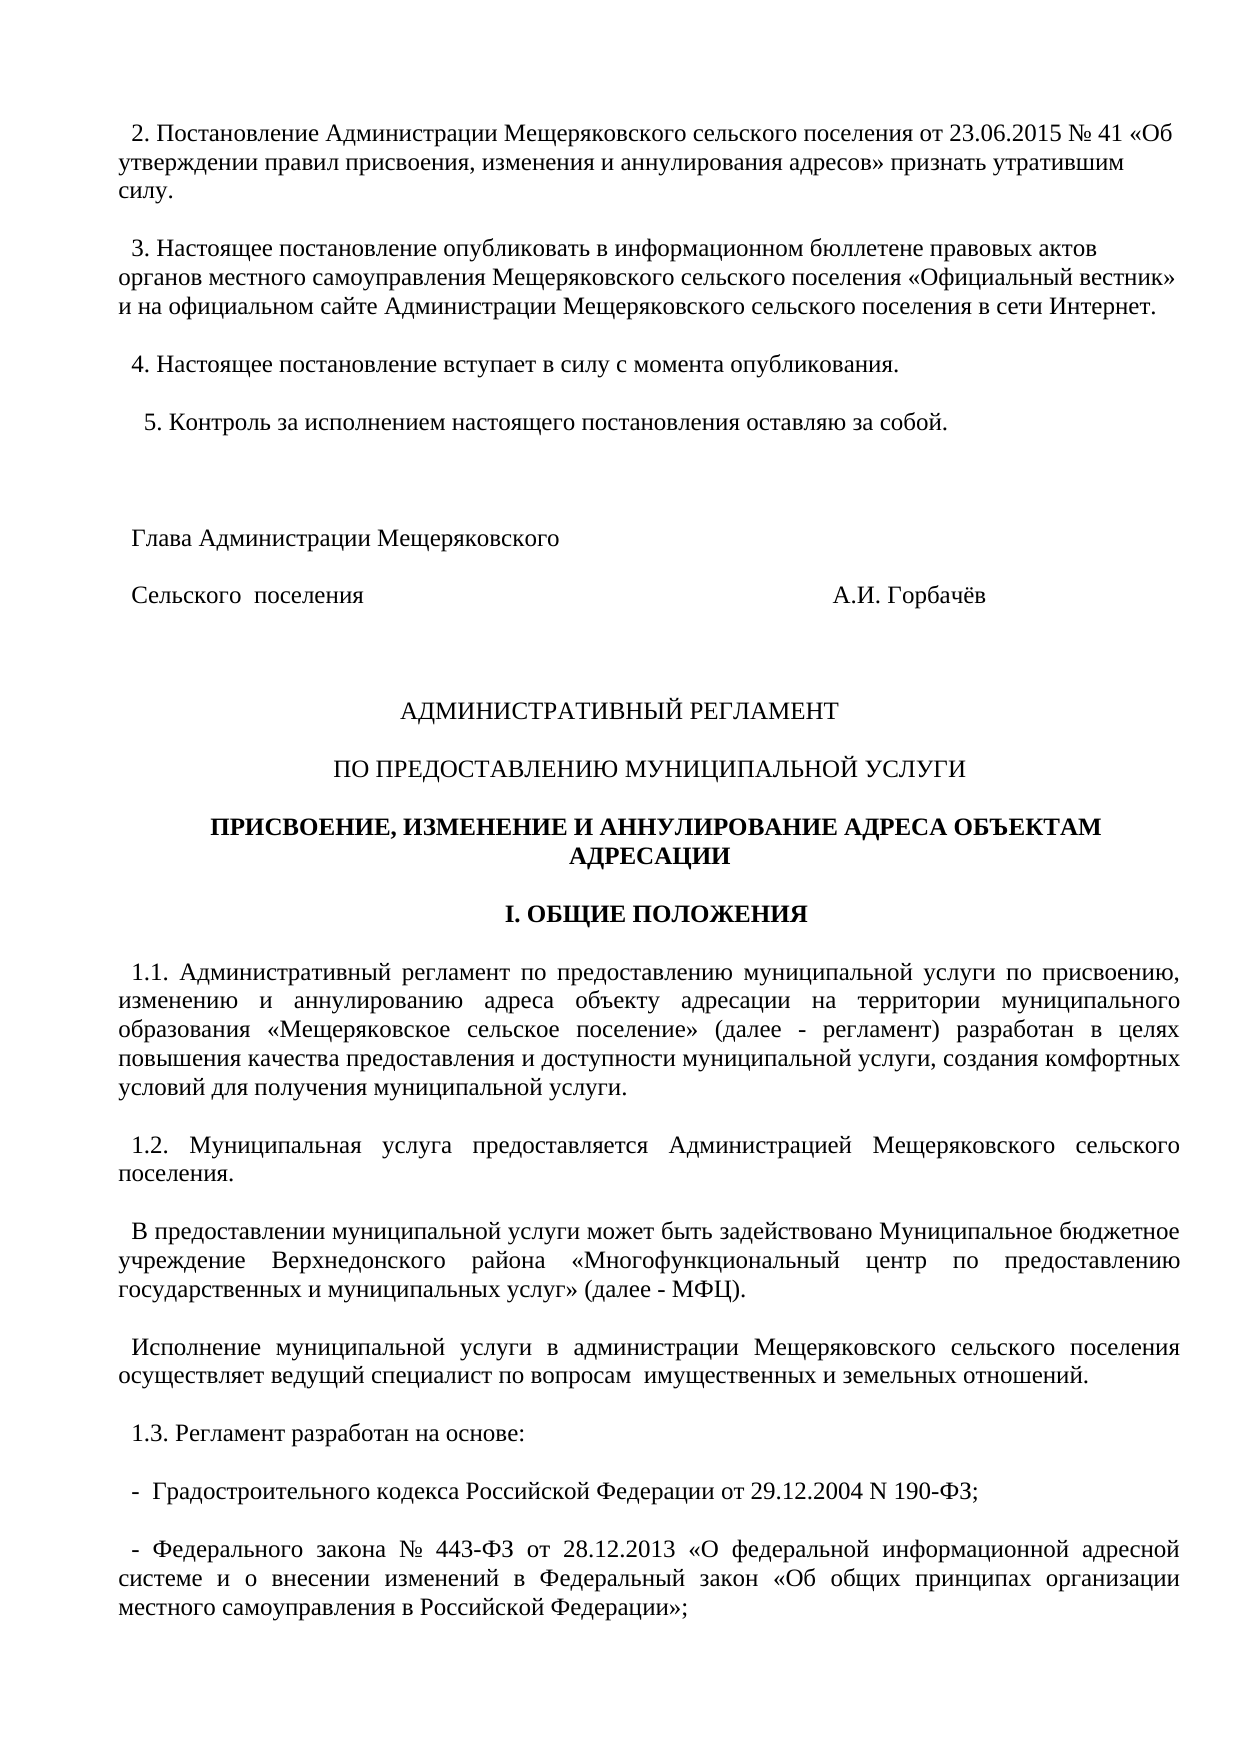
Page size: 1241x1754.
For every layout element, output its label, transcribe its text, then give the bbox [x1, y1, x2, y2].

text АДМИНИСТРАТИВНЫЙ РЕГЛАМЕНТ [118, 696, 1181, 725]
text I. ОБЩИЕ ПОЛОЖЕНИЯ [118, 899, 1181, 928]
text 4. Настоящее постановление вступает в силу с момента опубликования. [118, 349, 1181, 378]
text ПРИСВОЕНИЕ, ИЗМЕНЕНИЕ И АННУЛИРОВАНИЕ АДРЕСА ОБЪЕКТАМ АДРЕСАЦИИ [118, 812, 1181, 870]
text 5. Контроль за исполнением настоящего постановления оставляю за собой. [118, 407, 1181, 436]
text 1.1. Административный регламент по предоставлению муниципальной услуги по присвоению, изменению и аннулированию адреса объекту адресации на территории муниципального образования «Мещеряковское сельское поселение» (далее - регламент) разработан в целях повышения качества предоставления и доступности муниципальной услуги, создания комфортных условий для получения муниципальной услуги. [118, 957, 1181, 1101]
text Исполнение муниципальной услуги в администрации Мещеряковского сельского поселения осуществляет ведущий специалист по вопросам имущественных и земельных отношений. [118, 1332, 1181, 1389]
text В предоставлении муниципальной услуги может быть задействовано Муниципальное бюджетное учреждение Верхнедонского района «Многофункциональный центр по предоставлению государственных и муниципальных услуг» (далее - МФЦ). [118, 1216, 1181, 1303]
text - Градостроительного кодекса Российской Федерации от 29.12.2004 N 190-ФЗ; [118, 1476, 1181, 1505]
text 3. Настоящее постановление опубликовать в информационном бюллетене правовых актов органов местного самоуправления Мещеряковского сельского поселения «Официальный вестник» и на официальном сайте Администрации Мещеряковского сельского поселения в сети Интернет. [118, 233, 1181, 320]
text Сельского поселения А.И. Горбачёв [118, 581, 1181, 609]
title ПО ПРЕДОСТАВЛЕНИЮ МУНИЦИПАЛЬНОЙ УСЛУГИ [118, 754, 1181, 783]
text 1.3. Регламент разработан на основе: [118, 1418, 1181, 1447]
text 2. Постановление Администрации Мещеряковского сельского поселения от 23.06.2015 № 41 «Об утверждении правил присвоения, изменения и аннулирования адресов» признать утратившим силу. [118, 118, 1181, 204]
text 1.2. Муниципальная услуга предоставляется Администрацией Мещеряковского сельского поселения. [118, 1130, 1181, 1187]
text - Федерального закона № 443-ФЗ от 28.12.2013 «О федеральной информационной адресной системе и о внесении изменений в Федеральный закон «Об общих принципах организации местного самоуправления в Российской Федерации»; [118, 1534, 1181, 1621]
text Глава Администрации Мещеряковского [118, 523, 1181, 551]
